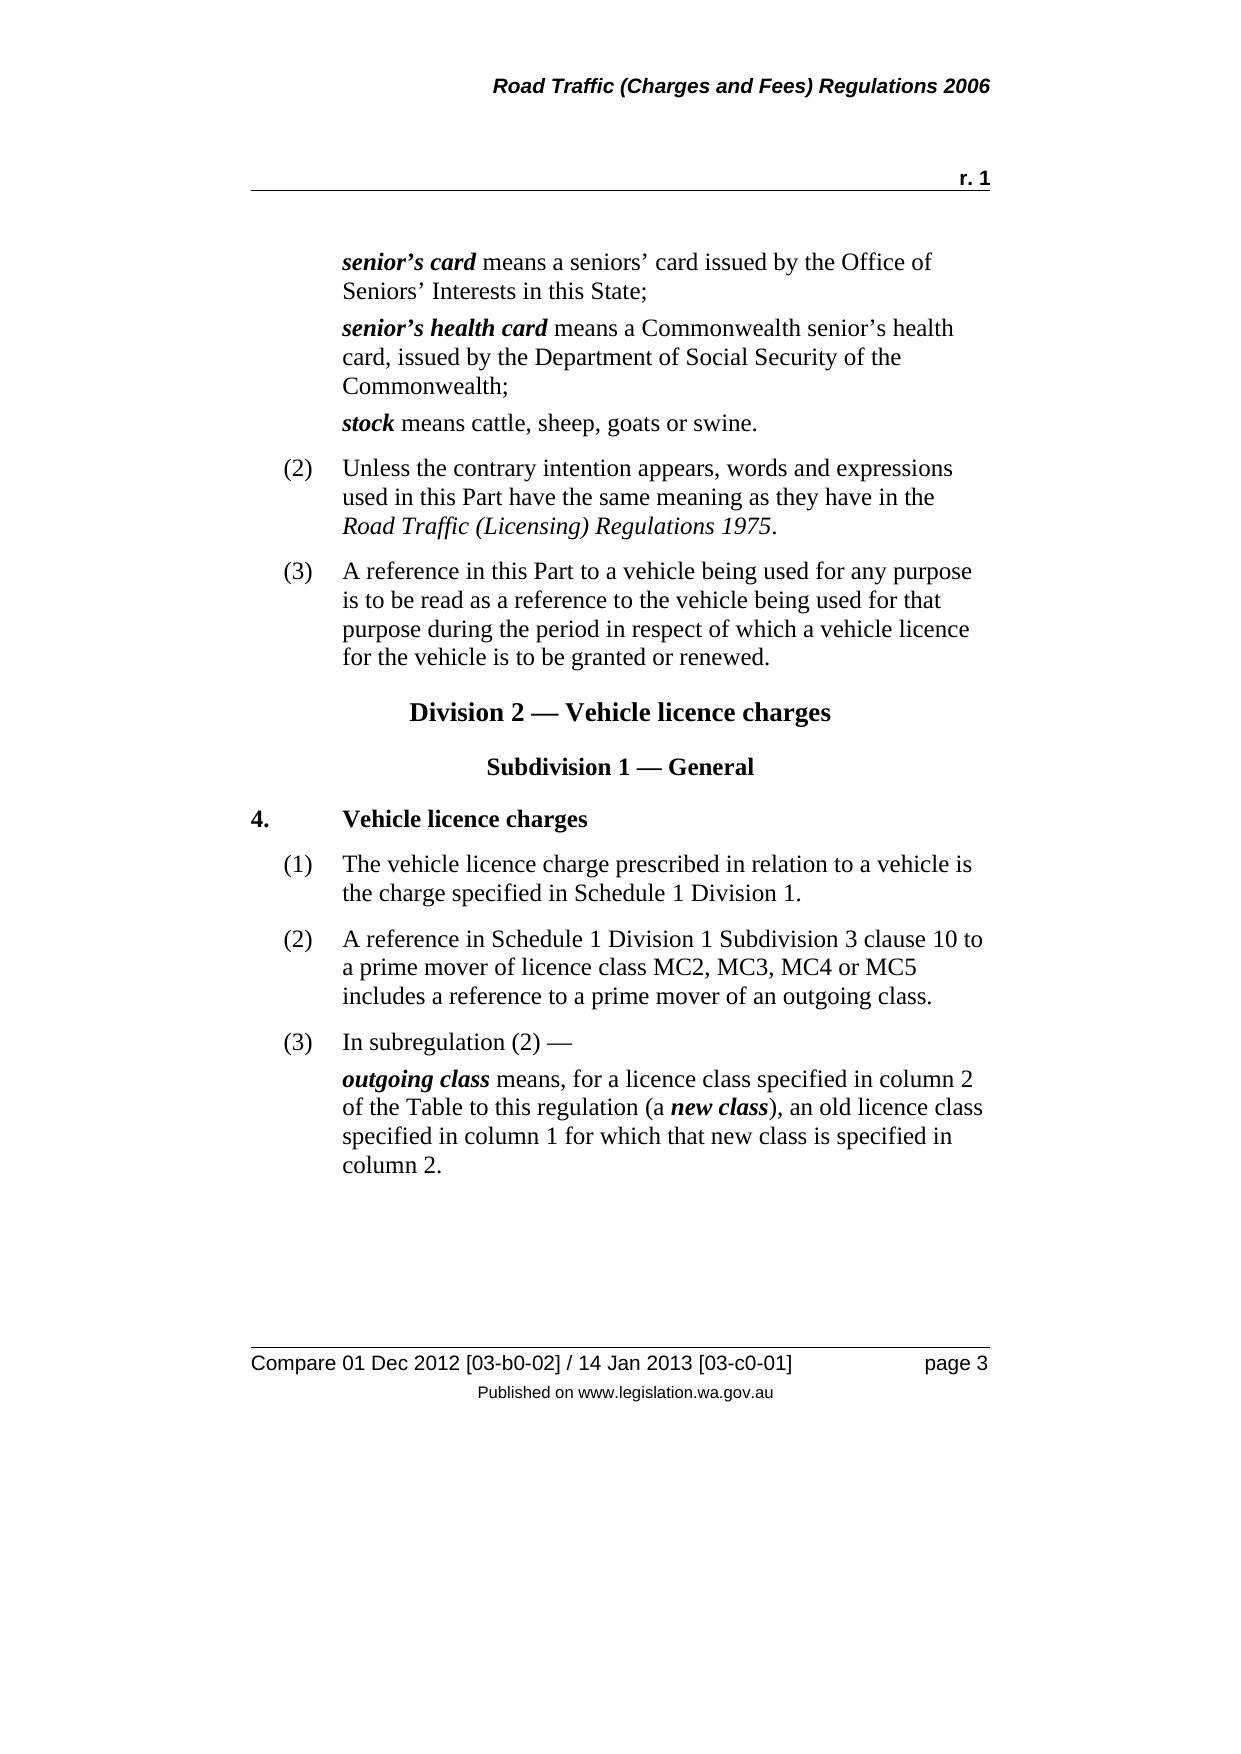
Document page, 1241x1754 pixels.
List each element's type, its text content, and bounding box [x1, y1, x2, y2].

text stock means cattle, sheep, goats or swine. [251, 408, 990, 437]
text (2) Unless the contrary intention appears, words and expressions used in this Part have the same meaning as they have in the Road Traffic (Licensing) Regulations 1975. [251, 453, 990, 539]
subtitle 4. Vehicle licence charges [251, 804, 990, 833]
text outgoing class means, for a licence class specified in column 2 of the Table to this regulation (a new class), an old licence class specified in column 1 for which that new class is specified in column 2. [251, 1064, 990, 1179]
text (1) The vehicle licence charge prescribed in relation to a vehicle is the charge specified in Schedule 1 Division 1. [251, 849, 990, 907]
text senior’s card means a seniors’ card issued by the Office of Seniors’ Interests in this State; [251, 247, 990, 305]
subtitle Subdivision 1 — General [251, 752, 990, 781]
text senior’s health card means a Commonwealth senior’s health card, issued by the Department of Social Security of the Commonwealth; [251, 313, 990, 399]
text (2) A reference in Schedule 1 Division 1 Subdivision 3 clause 10 to a prime mover of licence class MC2, MC3, MC4 or MC5 includes a reference to a prime mover of an outgoing class. [251, 924, 990, 1010]
subtitle Division 2 — Vehicle licence charges [251, 696, 990, 727]
text (3) A reference in this Part to a vehicle being used for any purpose is to be read as a reference to the vehicle being used for that purpose during the period in respect of which a vehicle licence for the vehicle is to be granted or renewed. [251, 556, 990, 671]
text (3) In subregulation (2) — [251, 1027, 990, 1055]
